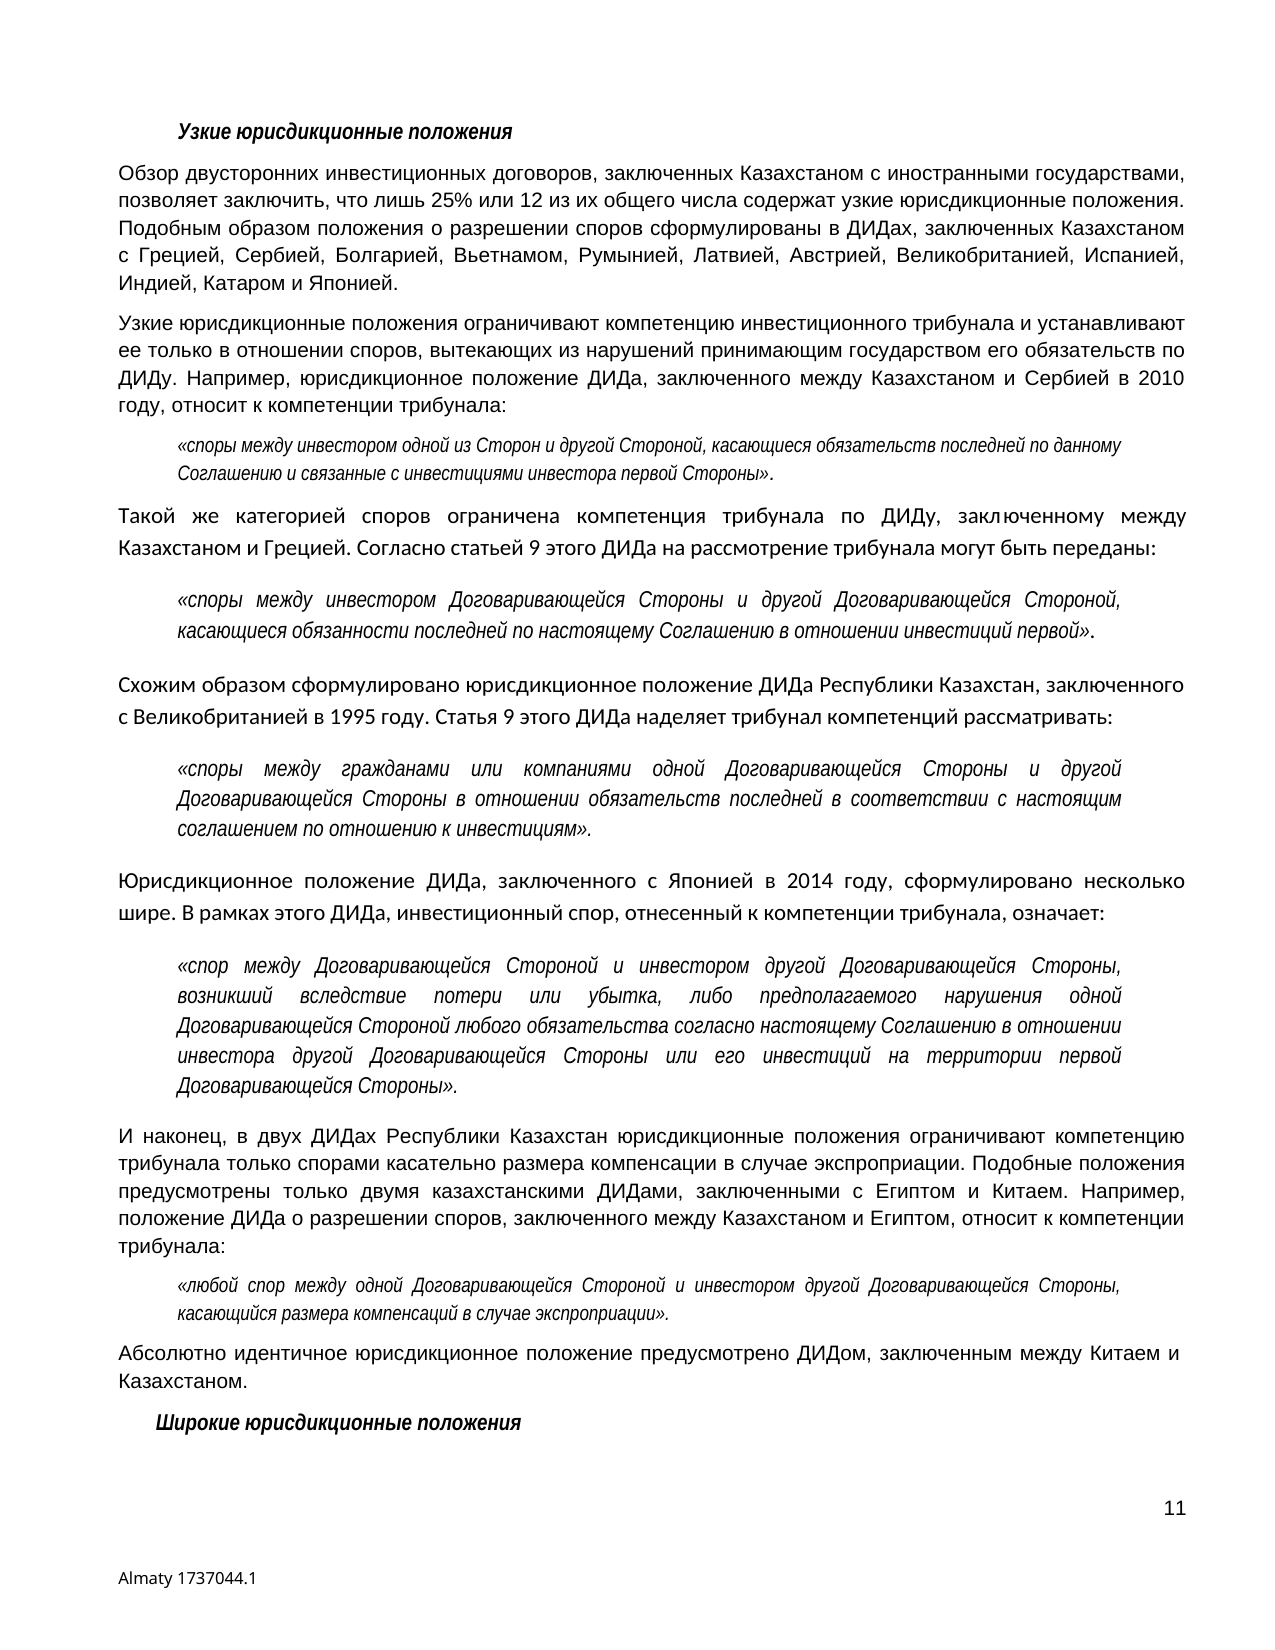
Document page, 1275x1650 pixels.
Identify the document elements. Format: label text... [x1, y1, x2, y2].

list Абсолютно идентичное юрисдикционное положение предусмотрено ДИДом, заключенным между Китаем и Казахстаном. [118, 1341, 1181, 1392]
list И наконец, в двух ДИДах Республики Казахстан юрисдикционные положения ограничивают компетенцию трибунала только спорами касательно размера компенсации в случае экспроприации. Подобные положения предусмотрены только двумя казахстанскими ДИДами, заключенными с Египтом и Китаем. Например, положение ДИДа о разрешении споров, заключенного между Казахстаном и Египтом, относит к компетенции трибунала: [118, 1123, 1186, 1257]
subtitle Узкие юрисдикционные положения ограничивают компетенцию инвестиционного трибунала и устанавливают ее только в отношении споров, вытекающих из нарушений принимающим государством его обязательств по ДИДу. Например, юрисдикционное положение ДИДа, заключенного между Казахстаном и Сербией в 2010 году, относит к компетенции трибунала: [118, 311, 1186, 417]
subtitle Обзор двусторонних инвестиционных договоров, заключенных Казахстаном с иностранными государствами, позволяет заключить, что лишь 25% или 12 из их общего числа содержат узкие юрисдикционные положения. Подобным образом положения о разрешении споров сформулированы в ДИДах, заключенных Казахстаном с Грецией, Сербией, Болгарией, Вьетнамом, Румынией, Латвией, Австрией, Великобританией, Испанией, Индией, Катаром и Японией. [118, 161, 1186, 295]
text «споры между гражданами или компаниями одной Договаривающейся Стороны и другой Договаривающейся Стороны в отношении обязательств последней в соответствии с настоящим соглашением по отношению к инвестициям». [177, 755, 1122, 842]
subtitle Широкие юрисдикционные положения [156, 1408, 1186, 1435]
text Юрисдикционное положение ДИДа, заключенного с Японией в 2014 году, сформулировано несколько шире. В рамках этого ДИДа, инвестиционный спор, отнесенный к компетенции трибунала, означает: [118, 866, 1186, 927]
subtitle «споры между инвестором одной из Сторон и другой Стороной, касающиеся обязательств последней по данному Соглашению и связанные с инвестициями инвестора первой Стороны». [177, 433, 1122, 485]
text «споры между инвестором Договаривающейся Стороны и другой Договаривающейся Стороной, касающиеся обязанности последней по настоящему Соглашению в отношении инвестиций первой». [177, 586, 1122, 645]
text Схожим образом сформулировано юрисдикционное положение ДИДа Республики Казахстан, заключенного с Великобританией в 1995 году. Статья 9 этого ДИДа наделяет трибунал компетенций рассматривать: [118, 670, 1186, 730]
list «любой спор между одной Договаривающейся Стороной и инвестором другой Договаривающейся Стороны, касающийся размера компенсаций в случае экспроприации». [177, 1273, 1122, 1325]
subtitle Узкие юрисдикционные положения [156, 118, 1186, 144]
text «спор между Договаривающейся Стороной и инвестором другой Договаривающейся Стороны, возникший вследствие потери или убытка, либо предполагаемого нарушения одной Договаривающейся Стороной любого обязательства согласно настоящему Соглашению в отношении инвестора другой Договаривающейся Стороны или его инвестиций на территории первой Договаривающейся Стороны». [177, 952, 1122, 1099]
text Такой же категорией споров ограничена компетенция трибунала по ДИДу, заключенному между Казахстаном и Грецией. Согласно статьей 9 этого ДИДа на рассмотрение трибунала могут быть переданы: [118, 501, 1186, 561]
